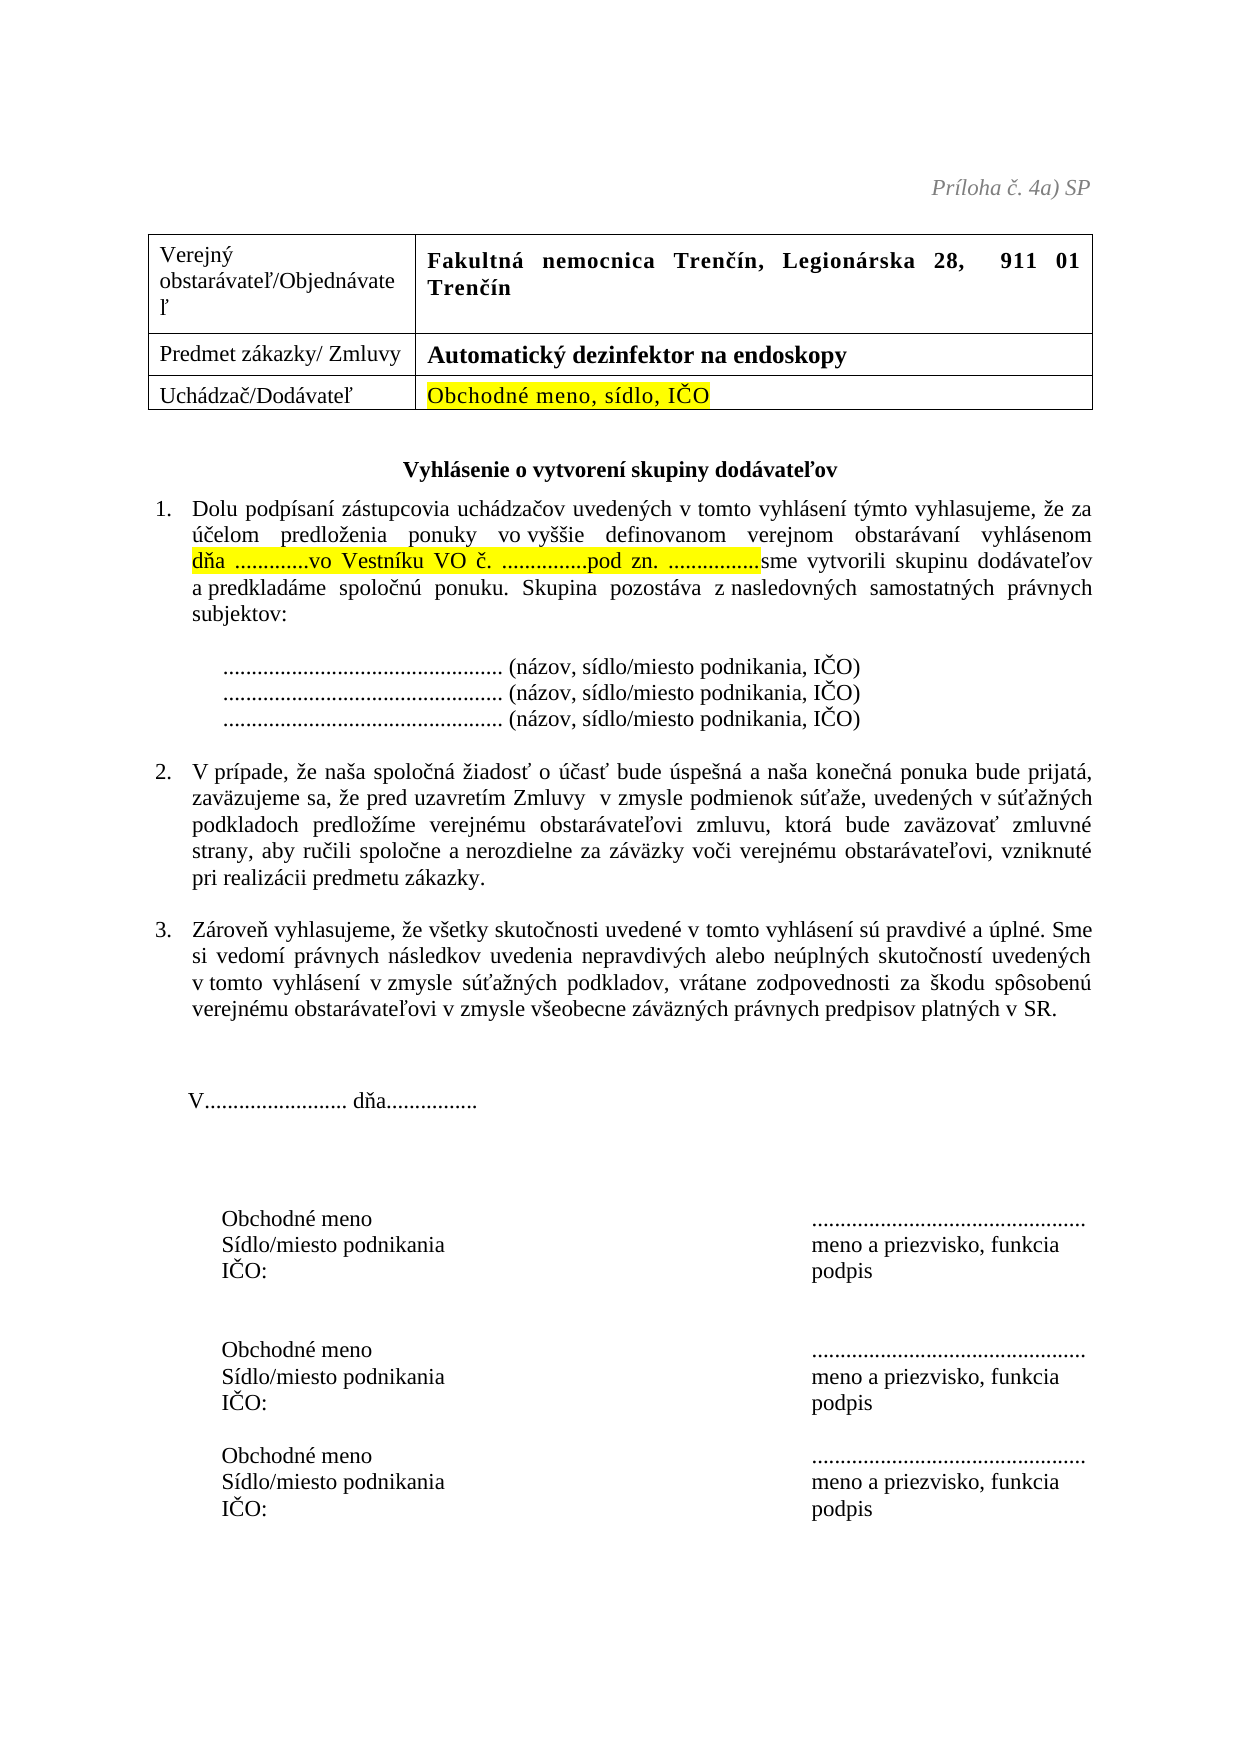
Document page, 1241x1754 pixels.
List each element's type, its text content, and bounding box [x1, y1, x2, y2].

text V......................... dňa................ [148, 1087, 1093, 1113]
text Sídlo/miesto podnikania meno a priezvisko, funkcia [148, 1363, 1093, 1389]
text IČO: podpis [148, 1389, 1093, 1416]
table_header Fakultná nemocnica Trenčín, Legionárska 28, 911 01 Trenčín [416, 235, 1092, 333]
list Dolu podpísaní zástupcovia uchádzačov uvedených v tomto vyhlásení týmto vyhlasujeme, že za účelom predloženia ponuky vo vyššie definovanom verejnom obstarávaní vyhlásenom dňa .............vo Vestníku VO č. ...............pod zn. ................sme vytvorili skupinu dodávateľov a predkladáme spoločnú ponuku. Skupina pozostáva z nasledovných samostatných právnych subjektov: [155, 494, 1093, 626]
text Vyhlásenie o vytvorení skupiny dodávateľov [148, 456, 1093, 482]
list ................................................. (názov, sídlo/miesto podnikania, IČO) [223, 653, 1093, 679]
text Obchodné meno ................................................ [148, 1205, 1093, 1231]
list ................................................. (názov, sídlo/miesto podnikania, IČO) [223, 679, 1093, 705]
text IČO: podpis [148, 1495, 1093, 1521]
table_cell Automatický dezinfektor na endoskopy [416, 334, 1092, 375]
table_header Verejný obstarávateľ/Objednávateľ [149, 235, 415, 333]
table_cell Obchodné meno, sídlo, IČO [416, 376, 1092, 409]
list Zároveň vyhlasujeme, že všetky skutočnosti uvedené v tomto vyhlásení sú pravdivé a úplné. Sme si vedomí právnych následkov uvedenia nepravdivých alebo neúplných skutočností uvedených v tomto vyhlásení v zmysle súťažných podkladov, vrátane zodpovednosti za škodu spôsobenú verejnému obstarávateľovi v zmysle všeobecne záväzných právnych predpisov platných v SR. [155, 916, 1093, 1022]
list V prípade, že naša spoločná žiadosť o účasť bude úspešná a naša konečná ponuka bude prijatá, zaväzujeme sa, že pred uzavretím Zmluvy v zmysle podmienok súťaže, uvedených v súťažných podkladoch predložíme verejnému obstarávateľovi zmluvu, ktorá bude zaväzovať zmluvné strany, aby ručili spoločne a nerozdielne za záväzky voči verejnému obstarávateľovi, vzniknuté pri realizácii predmetu zákazky. [155, 758, 1093, 890]
table_cell Uchádzač/Dodávateľ [149, 376, 415, 409]
table_cell Predmet zákazky/ Zmluvy [149, 334, 415, 375]
text Sídlo/miesto podnikania meno a priezvisko, funkcia [148, 1231, 1093, 1257]
list ................................................. (názov, sídlo/miesto podnikania, IČO) [223, 705, 1093, 732]
text Obchodné meno ................................................ [148, 1337, 1093, 1363]
text Obchodné meno ................................................ [148, 1442, 1093, 1468]
text Sídlo/miesto podnikania meno a priezvisko, funkcia [148, 1468, 1093, 1495]
text IČO: podpis [148, 1257, 1093, 1284]
text Príloha č. 4a) SP [148, 174, 1093, 200]
